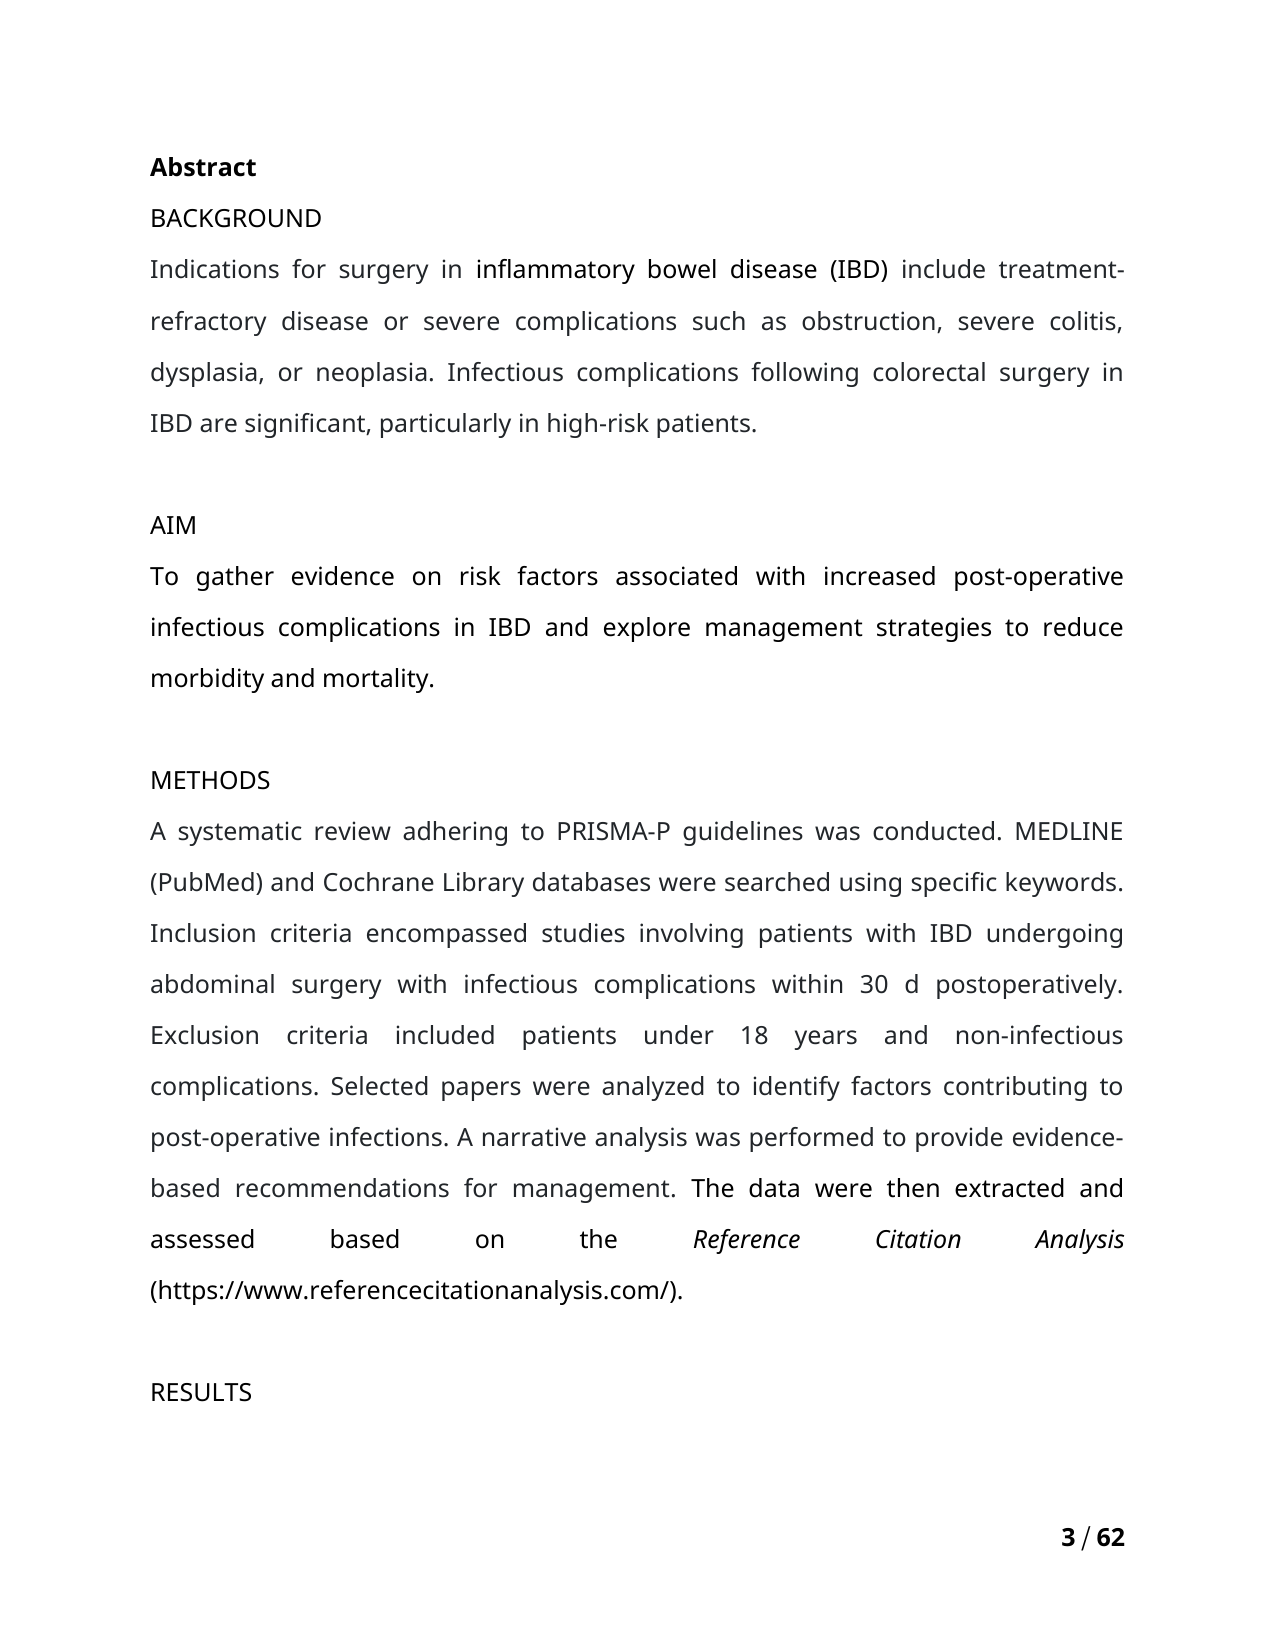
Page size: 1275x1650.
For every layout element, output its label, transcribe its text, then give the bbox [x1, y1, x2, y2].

text AIM [150, 507, 1125, 541]
text A systematic review adhering to PRISMA-P guidelines was conducted. MEDLINE (PubMed) and Cochrane Library databases were searched using specific keywords. Inclusion criteria encompassed studies involving patients with IBD undergoing abdominal surgery with infectious complications within 30 d postoperatively. Exclusion criteria included patients under 18 years and non-infectious complications. Selected papers were analyzed to identify factors contributing to post-operative infections. A narrative analysis was performed to provide evidence-based recommendations for management. The data were then extracted and assessed based on the Reference Citation Analysis (https://www.referencecitationanalysis.com/). [150, 813, 1125, 1307]
text RESULTS [150, 1375, 1125, 1409]
text Abstract [150, 150, 1125, 184]
text Indications for surgery in inflammatory bowel disease (IBD) include treatment-refractory disease or severe complications such as obstruction, severe colitis, dysplasia, or neoplasia. Infectious complications following colorectal surgery in IBD are significant, particularly in high-risk patients. [150, 252, 1125, 439]
text METHODS [150, 762, 1125, 797]
text To gather evidence on risk factors associated with increased post-operative infectious complications in IBD and explore management strategies to reduce morbidity and mortality. [150, 558, 1125, 694]
text BACKGROUND [150, 201, 1125, 235]
